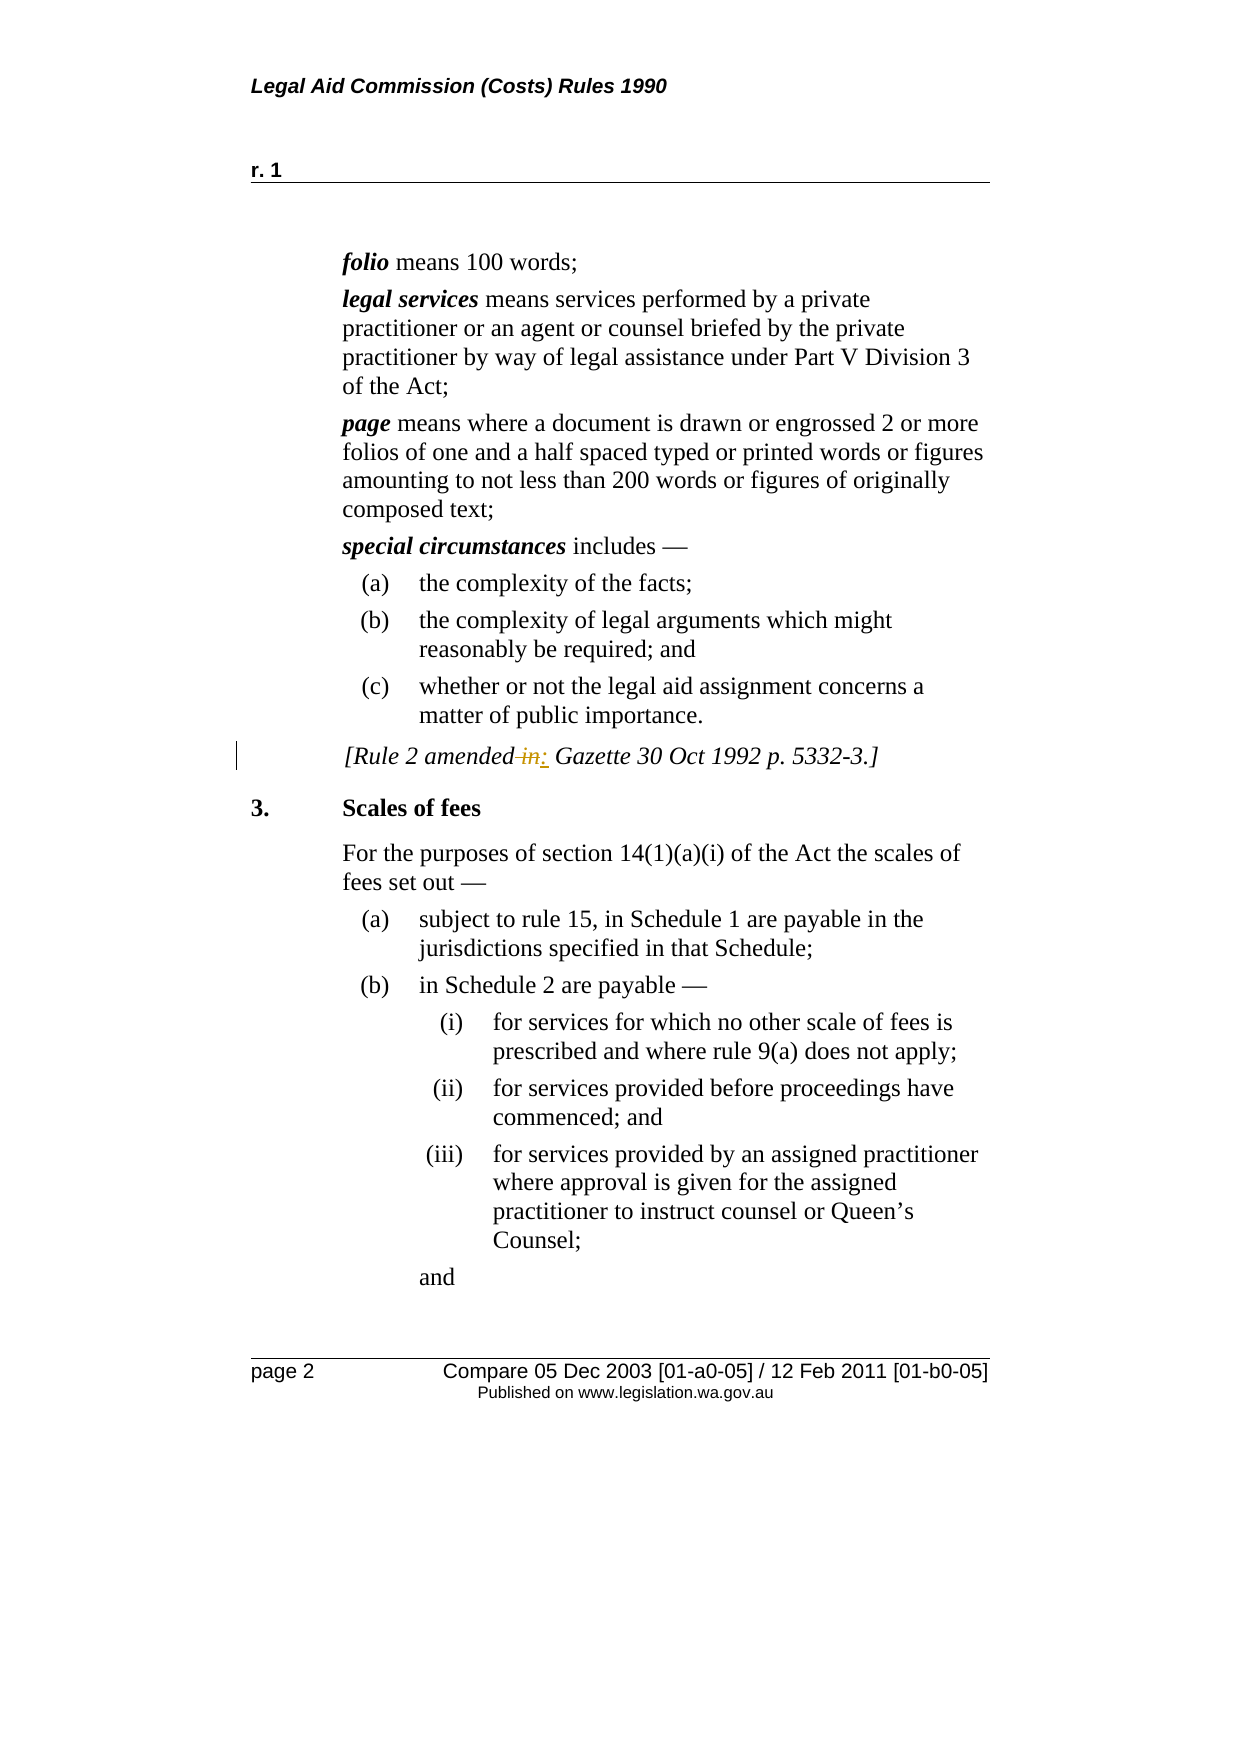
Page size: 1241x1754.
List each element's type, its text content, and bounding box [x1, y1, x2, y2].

text (a) the complexity of the facts; [251, 568, 990, 597]
text special circumstances includes — [251, 531, 990, 560]
text (ii) for services provided before proceedings have commenced; and [251, 1073, 990, 1130]
text (b) the complexity of legal arguments which might reasonably be required; and [251, 605, 990, 663]
text For the purposes of section 14(1)(a)(i) of the Act the scales of fees set out — [251, 838, 990, 896]
subtitle 3. Scales of fees [251, 793, 990, 822]
text (c) whether or not the legal aid assignment concerns a matter of public importance. [251, 671, 990, 729]
text (b) in Schedule 2 are payable — [251, 970, 990, 999]
text legal services means services performed by a private practitioner or an agent or counsel briefed by the private practitioner by way of legal assistance under Part V Division 3 of the Act; [251, 284, 990, 399]
text (iii) for services provided by an assigned practitioner where approval is given for the assigned practitioner to instruct counsel or Queen’s Counsel; [251, 1139, 990, 1254]
text and [251, 1262, 990, 1291]
text (a) subject to rule 15, in Schedule 1 are payable in the jurisdictions specified in that Schedule; [251, 904, 990, 962]
text page means where a document is drawn or engrossed 2 or more folios of one and a half spaced typed or printed words or figures amounting to not less than 200 words or figures of originally composed text; [251, 408, 990, 523]
text [Rule 2 amended Gazette 30 Oct 1992 p. 5332-3.] [251, 741, 990, 770]
text folio means 100 words; [251, 247, 990, 276]
text (i) for services for which no other scale of fees is prescribed and where rule 9(a) does not apply; [251, 1007, 990, 1064]
